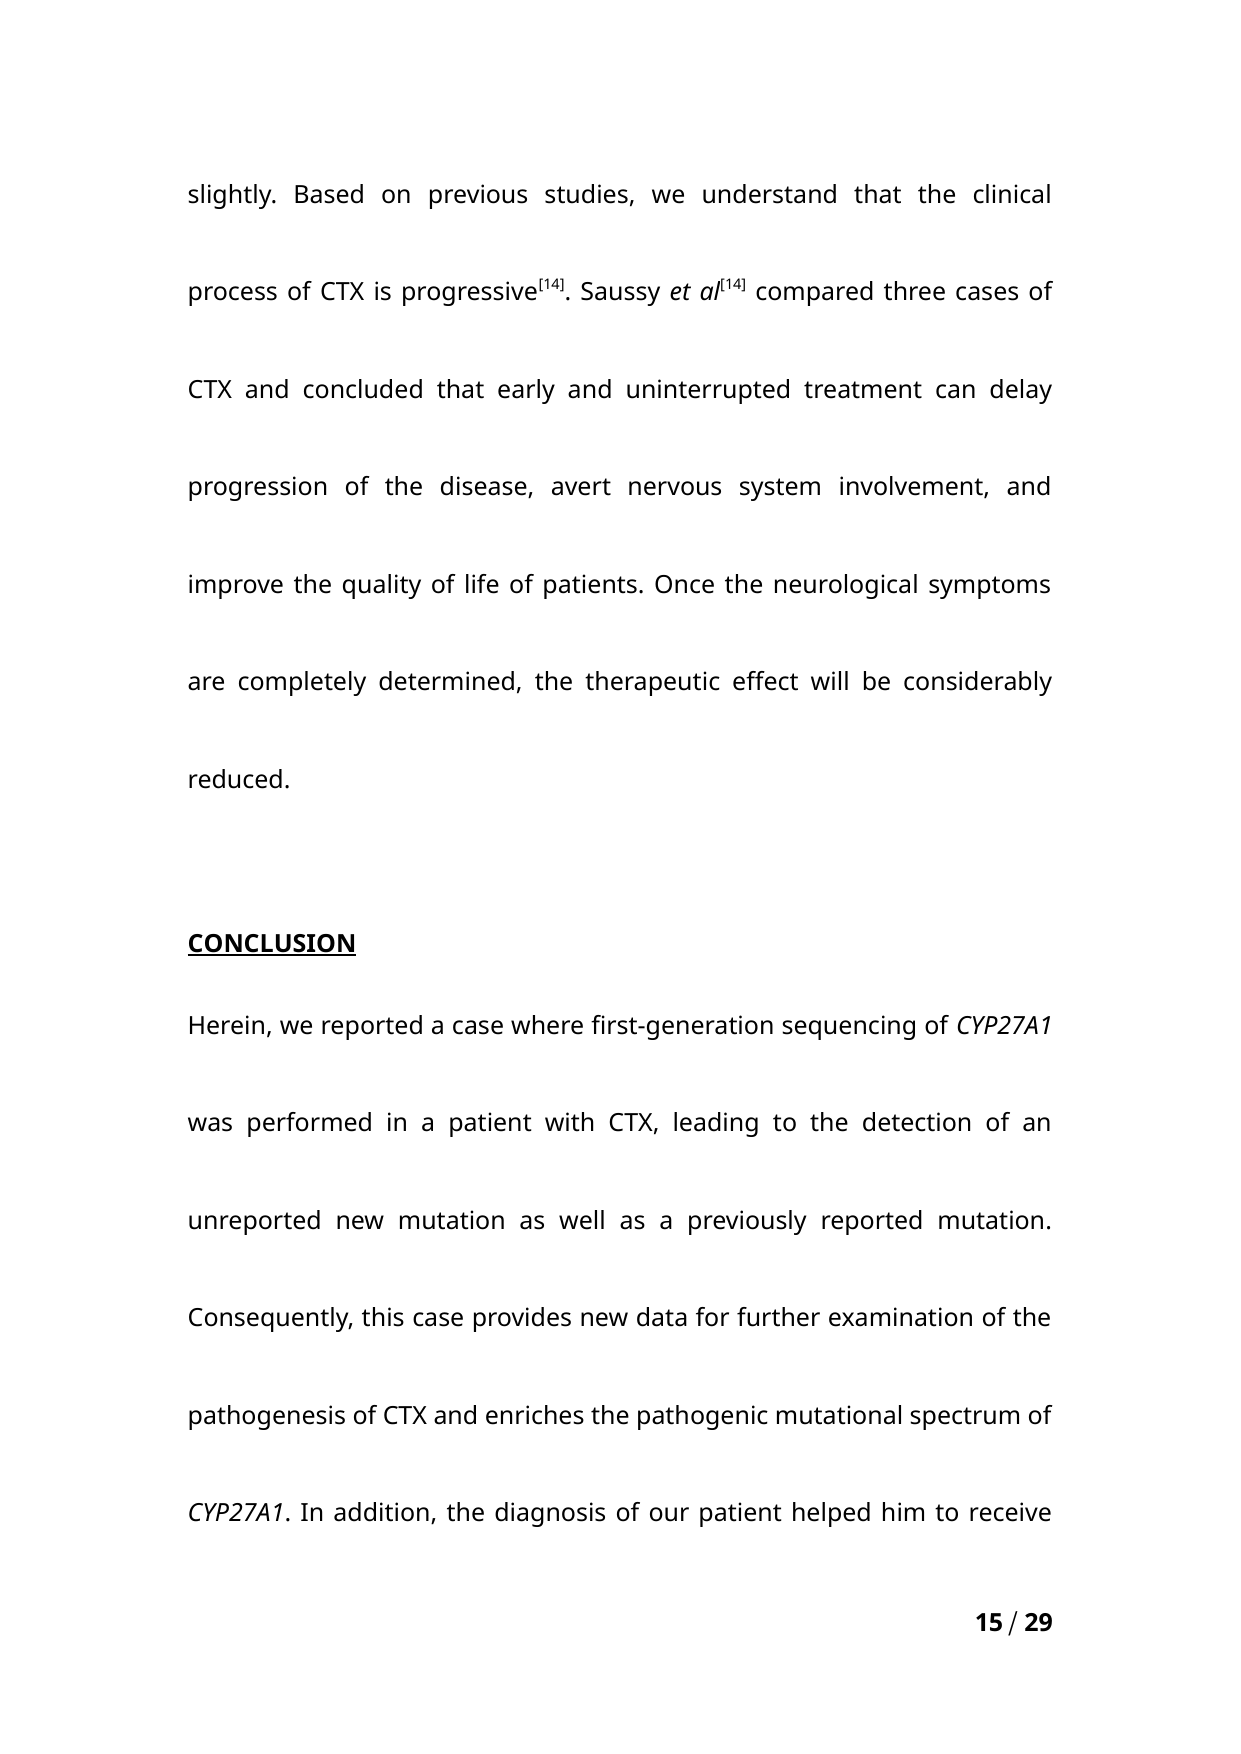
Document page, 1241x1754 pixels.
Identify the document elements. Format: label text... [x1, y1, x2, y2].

text CONCLUSION [187, 910, 1053, 975]
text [187, 992, 1053, 1544]
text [187, 161, 1053, 811]
